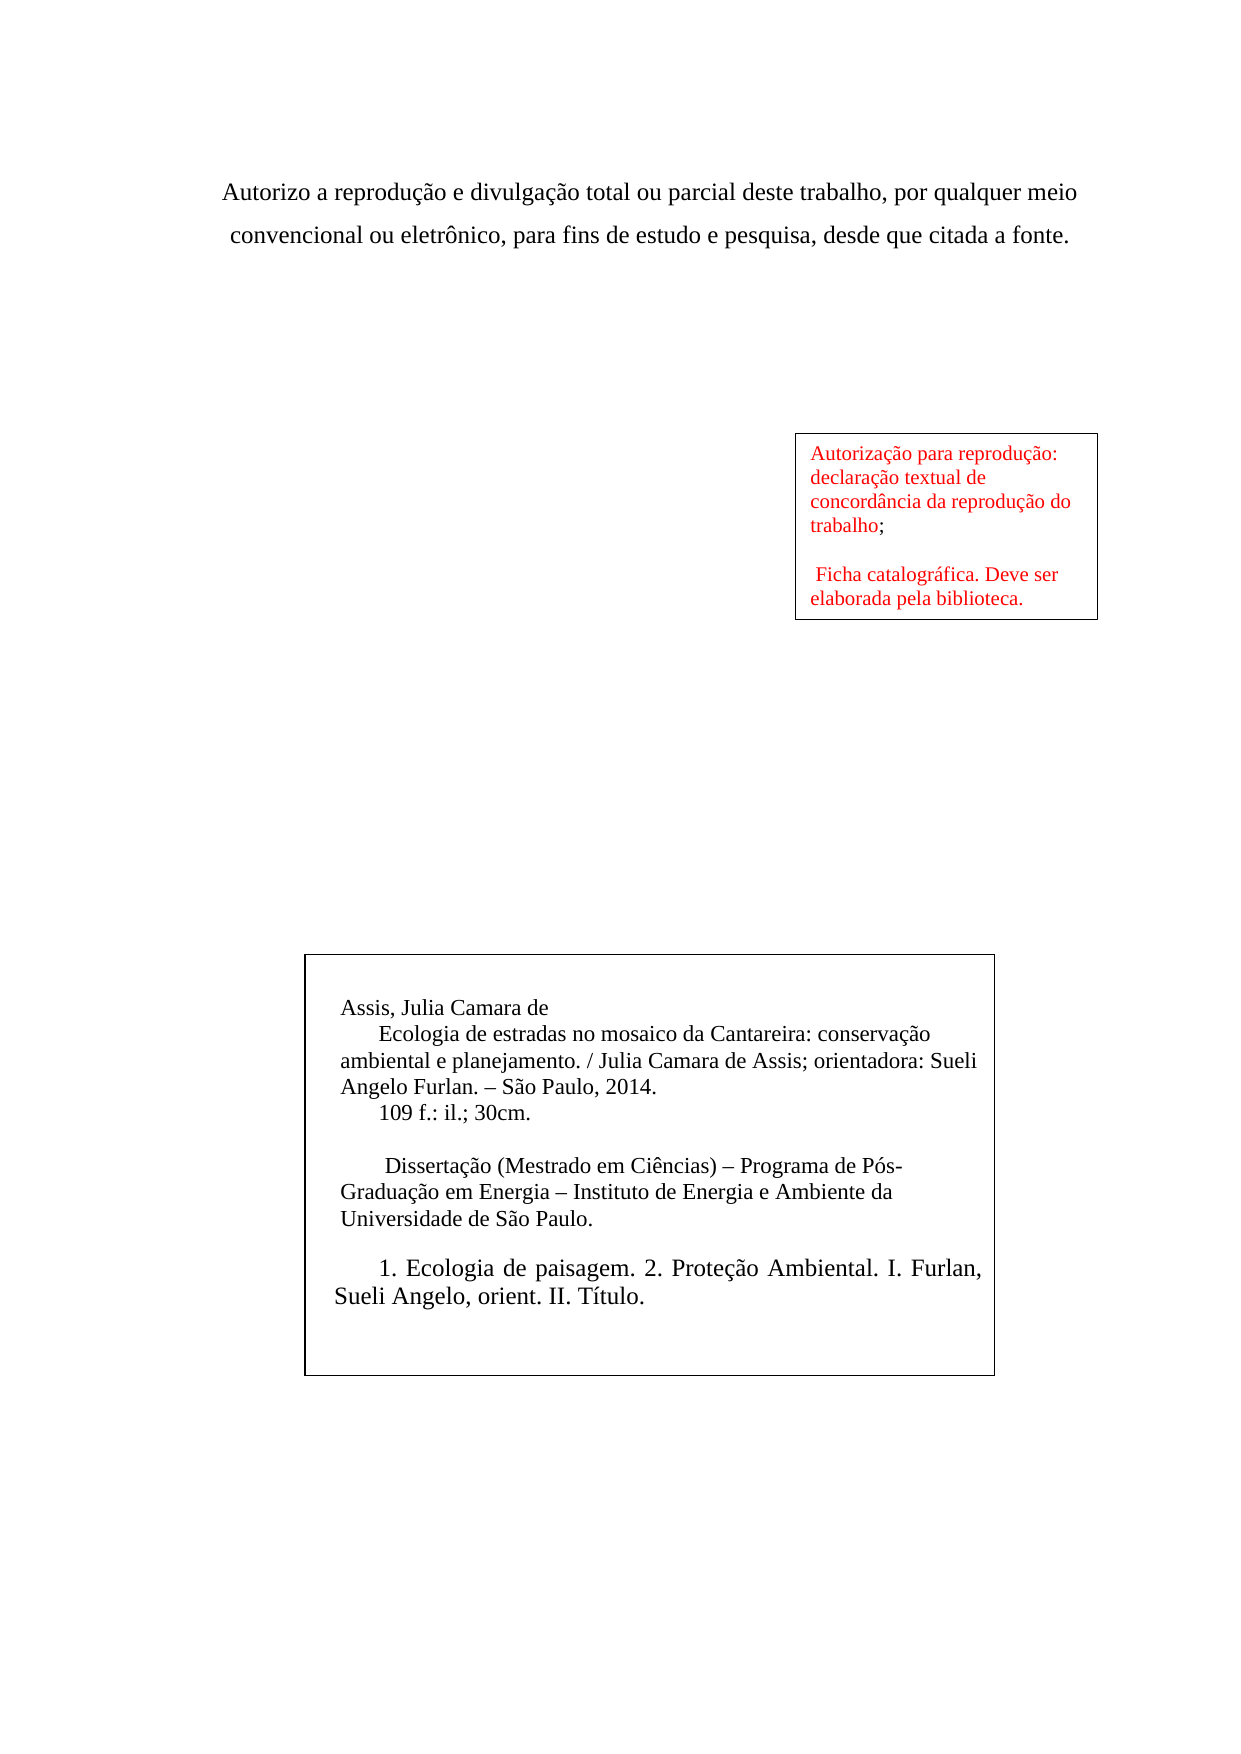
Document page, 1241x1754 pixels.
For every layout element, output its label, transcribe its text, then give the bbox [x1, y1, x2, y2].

table_header Assis, Julia Camara de Ecologia de estradas no mosaico da Cantareira: conservação ambiental e planejamento. / Julia Camara de Assis; orientadora: Sueli Angelo Furlan. – São Paulo, 2014. 109 f.: il.; 30cm. Dissertação (Mestrado em Ciências) – Programa de Pós-Graduação em Energia – Instituto de Energia e Ambiente da Universidade de São Paulo. 1. Ecologia de paisagem. 2. Proteção Ambiental. I. Furlan, Sueli Angelo, orient. II. Título. [306, 955, 994, 1375]
text Autorizo a reprodução e divulgação total ou parcial deste trabalho, por qualquer meio convencional ou eletrônico, para fins de estudo e pesquisa, desde que citada a fonte. [177, 177, 1122, 249]
